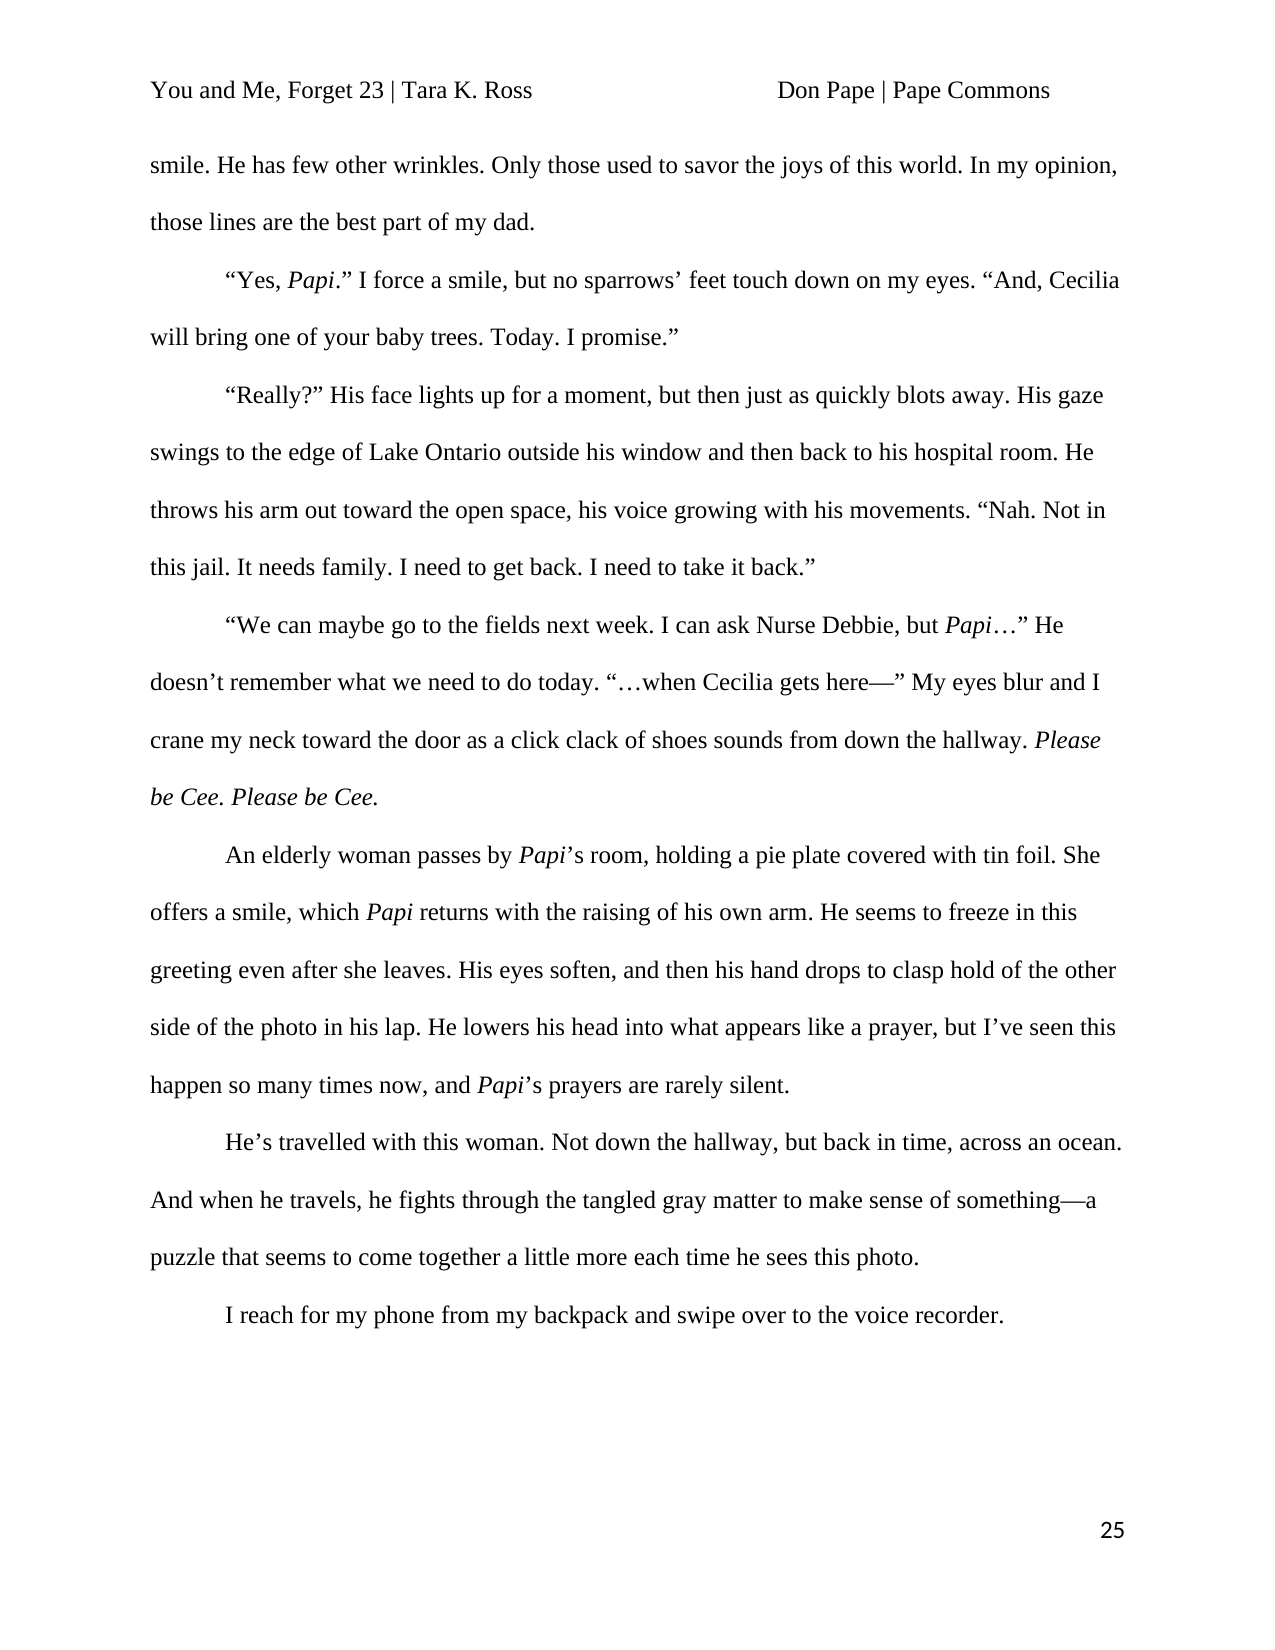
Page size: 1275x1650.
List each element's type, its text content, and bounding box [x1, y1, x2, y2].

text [150, 150, 1125, 236]
text He’s travelled with this woman. Not down the hallway, but back in time, across an ocean. And when he travels, he fights through the tangled gray matter to make sense of something—a puzzle that seems to come together a little more each time he sees this photo. [150, 1127, 1125, 1271]
text An elderly woman passes by Papi’s room, holding a pie plate covered with tin foil. She offers a smile, which Papi returns with the raising of his own arm. He seems to freeze in this greeting even after she leaves. His eyes soften, and then his hand drops to clasp hold of the other side of the photo in his lap. He lowers his head into what appears like a prayer, but I’ve seen this happen so many times now, and Papi’s prayers are rarely silent. [150, 840, 1125, 1099]
text “Really?” His face lights up for a moment, but then just as quickly blots away. His gaze swings to the edge of Lake Ontario outside his window and then back to his hospital room. He throws his arm out toward the open space, his voice growing with his movements. “Nah. Not in this jail. It needs family. I need to get back. I need to take it back.” [150, 380, 1125, 581]
text “We can maybe go to the fields next week. I can ask Nurse Debbie, but Papi…” He doesn’t remember what we need to do today. “…when Cecilia gets here—” My eyes blur and I crane my neck toward the door as a click clack of shoes sounds from down the hallway. Please be Cee. Please be Cee. [150, 610, 1125, 811]
text I reach for my phone from my backpack and swipe over to the voice recorder. [150, 1300, 1125, 1329]
text “Yes, Papi.” I force a smile, but no sparrows’ feet touch down on my eyes. “And, Cecilia will bring one of your baby trees. Today. I promise.” [150, 265, 1125, 351]
